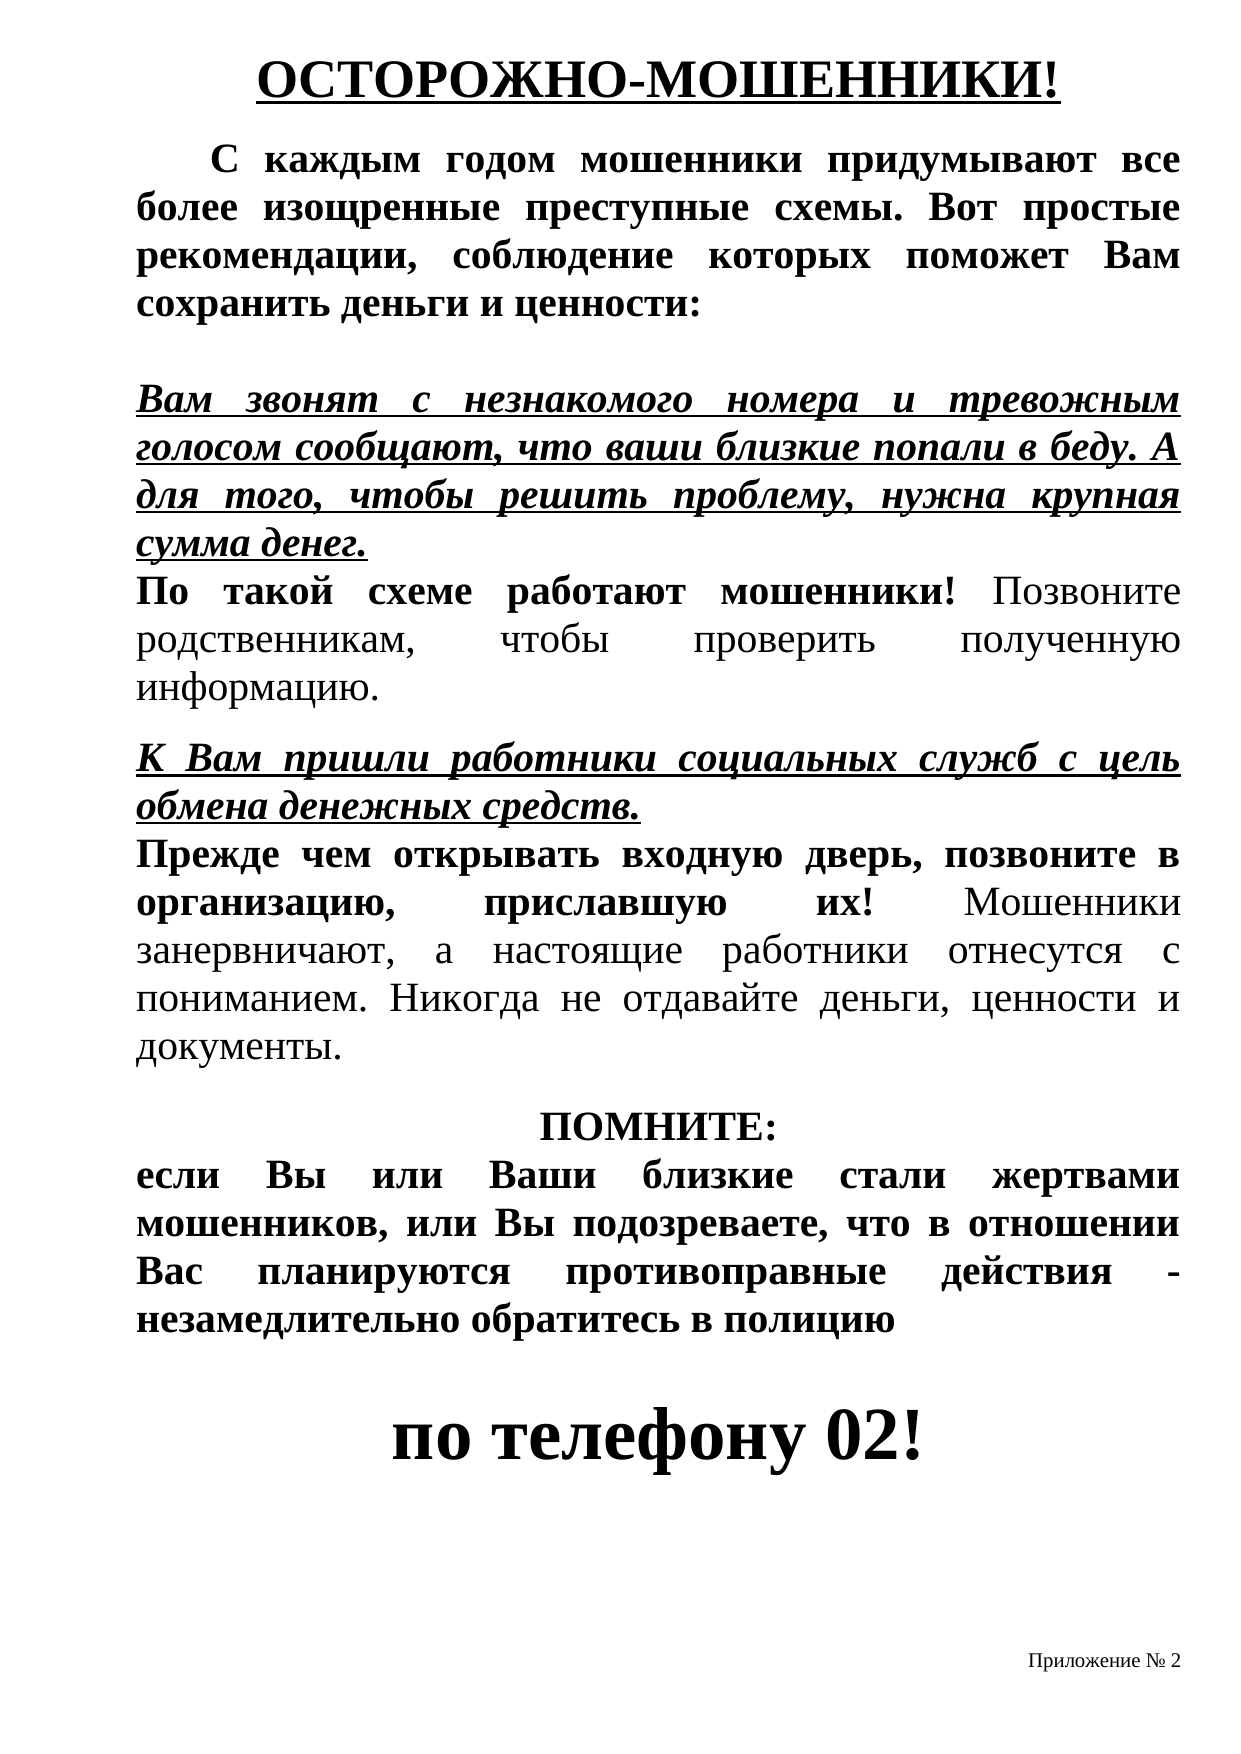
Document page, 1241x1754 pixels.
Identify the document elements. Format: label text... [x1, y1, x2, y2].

text Вам звонят с незнакомого номера и тревожным голосом сообщают, что ваши близкие попали в беду. А для того, чтобы решить проблему, нужна крупная сумма денег. [136, 417, 1181, 463]
text если Вы или Ваши близкие стали жертвами мошенников, или Вы подозреваете, что в отношении Вас планируются противоправные действия - незамедлительно обратитесь в полицию [136, 1150, 1181, 1341]
text по телефону 02! [136, 1389, 1181, 1476]
text ОСТОРОЖНО-МОШЕННИКИ! [136, 47, 1181, 109]
text С каждым годом мошенники придумывают все более изощренные преступные схемы. Вот простые рекомендации, соблюдение которых поможет Вам сохранить деньги и ценности: [136, 134, 1181, 325]
text Вам звонят с незнакомого номера и тревожным голосом сообщают, что ваши близкие попали в беду. А для того, чтобы решить проблему, нужна крупная сумма денег. [136, 513, 1181, 565]
text Приложение № 2 [136, 1648, 1181, 1672]
text Прежде чем открывать входную дверь, позвоните в организацию, приславшую их! Мошенники занервничают, а настоящие работники отнесутся с пониманием. Никогда не отдавайте деньги, ценности и документы. [136, 829, 1181, 1068]
text Вам звонят с незнакомого номера и тревожным голосом сообщают, что ваши близкие попали в беду. А для того, чтобы решить проблему, нужна крупная сумма денег. [136, 465, 1181, 511]
text По такой схеме работают мошенники! Позвоните родственникам, чтобы проверить полученную информацию. [136, 565, 1181, 709]
text Вам звонят с незнакомого номера и тревожным голосом сообщают, что ваши близкие попали в беду. А для того, чтобы решить проблему, нужна крупная сумма денег. [136, 373, 1181, 415]
text К Вам пришли работники социальных служб с цель обмена денежных средств. [136, 777, 1181, 829]
text ПОМНИТЕ: [136, 1102, 1181, 1150]
text К Вам пришли работники социальных служб с цель обмена денежных средств. [136, 733, 1181, 774]
